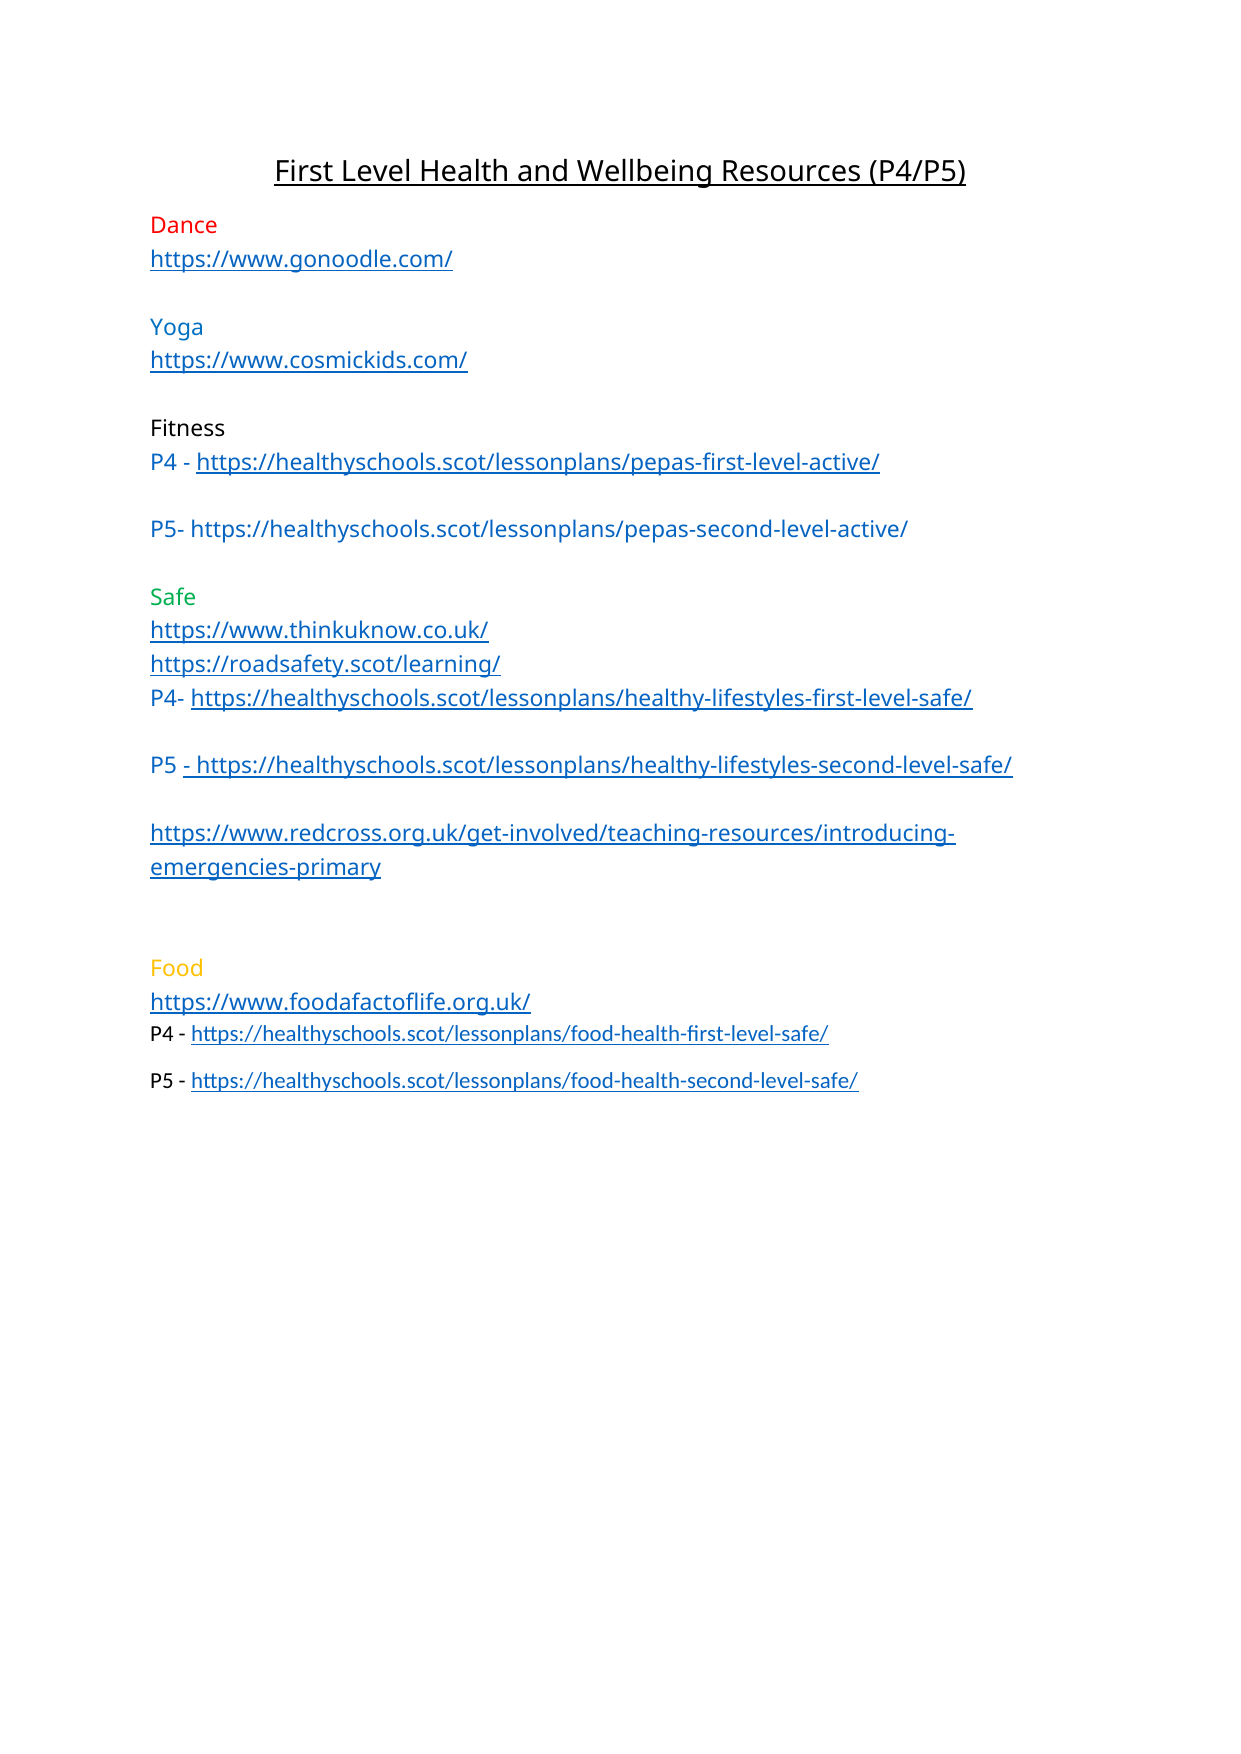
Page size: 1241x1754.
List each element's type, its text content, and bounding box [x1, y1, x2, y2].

text https://www.thinkuknow.co.uk/ [150, 614, 1090, 646]
text P5 - https://healthyschools.scot/lessonplans/food-health-second-level-safe/ [150, 1066, 1090, 1094]
text P4 - https://healthyschools.scot/lessonplans/pepas-first-level-active/ [150, 446, 1090, 477]
text Fitness [150, 412, 1090, 443]
text https://www.gonoodle.com/ [150, 243, 1090, 274]
text https://www.redcross.org.uk/get-involved/teaching-resources/introducing-emergencies-primary [150, 817, 1090, 882]
text https://www.cosmickids.com/ [150, 344, 1090, 376]
text Yoga [150, 311, 1090, 342]
text https://www.foodafactoflife.org.uk/ [150, 986, 1090, 1017]
text Dance [150, 209, 1090, 241]
text Safe [150, 581, 1090, 612]
text First Level Health and Wellbeing Resources (P4/P5) [150, 150, 1090, 190]
text https://roadsafety.scot/learning/ [150, 648, 1090, 679]
text P4 - https://healthyschools.scot/lessonplans/food-health-first-level-safe/ [150, 1019, 1090, 1047]
text P4- https://healthyschools.scot/lessonplans/healthy-lifestyles-first-level-safe/ [150, 682, 1090, 713]
text P5- https://healthyschools.scot/lessonplans/pepas-second-level-active/ [150, 513, 1090, 544]
text P5 - https://healthyschools.scot/lessonplans/healthy-lifestyles-second-level-safe/ [150, 749, 1090, 781]
text Food [150, 952, 1090, 983]
